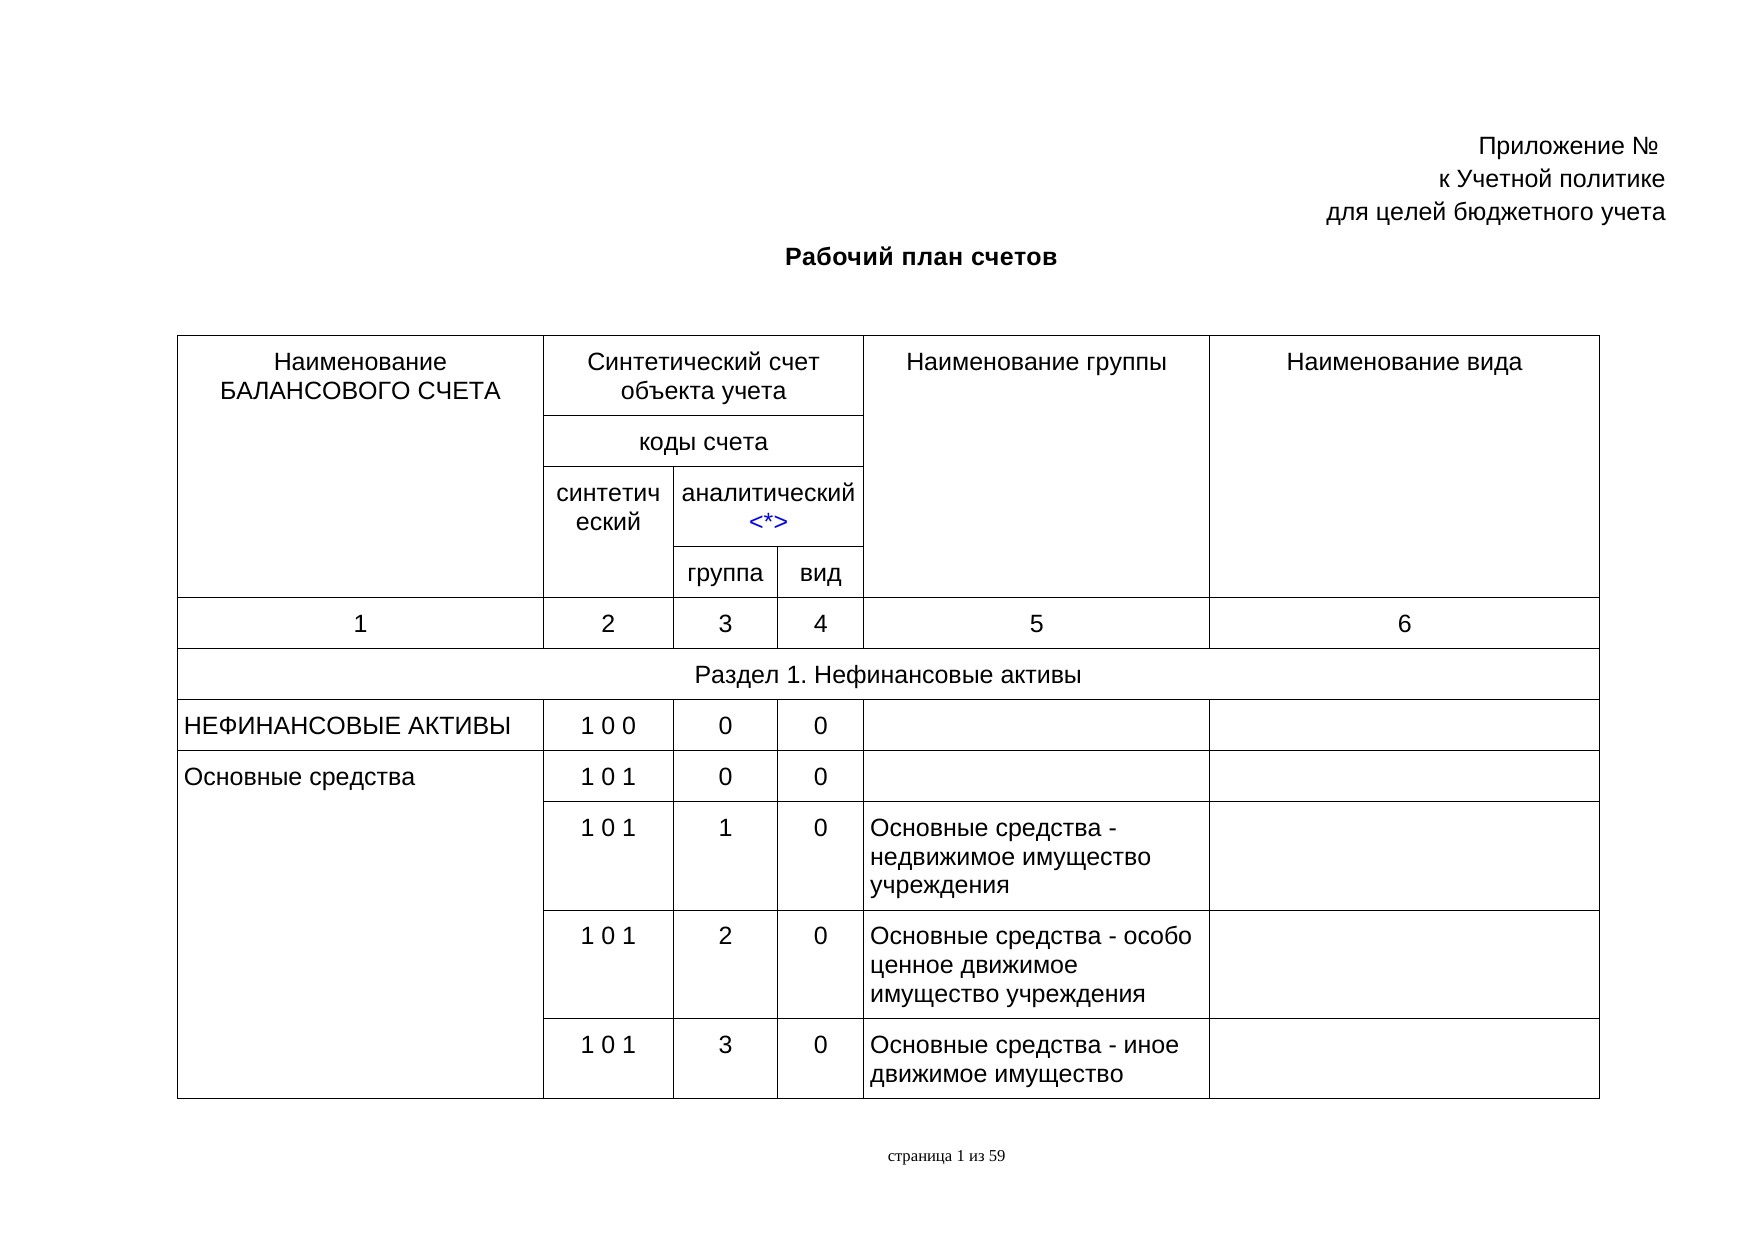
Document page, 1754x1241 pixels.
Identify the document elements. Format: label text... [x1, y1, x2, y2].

table_cell аналитический <*> [674, 467, 863, 546]
table_cell 1 0 1 [544, 751, 673, 801]
table_cell группа [674, 547, 777, 597]
table_cell 2 [544, 598, 673, 648]
table_cell 0 [778, 751, 863, 801]
table_cell 1 0 0 [544, 700, 673, 750]
table_cell 1 0 1 [544, 802, 673, 909]
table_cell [864, 1019, 1209, 1098]
table_cell 2 [674, 911, 777, 1018]
table_cell [1210, 1019, 1599, 1098]
table_cell [1210, 700, 1599, 750]
table_cell 1 [178, 598, 543, 648]
table_cell Раздел 1. Нефинансовые активы [178, 649, 1599, 699]
text Приложение № 1 к Учетной политике для целей бюджетного учета [177, 131, 1665, 225]
table_cell 1 0 1 [544, 911, 673, 1018]
table_cell 6 [1210, 598, 1599, 648]
table_cell 0 [674, 751, 777, 801]
table_cell 1 0 1 [544, 1019, 673, 1098]
table_cell 0 [778, 700, 863, 750]
title Рабочий план счетов [177, 242, 1665, 271]
table_cell 3 [674, 598, 777, 648]
table_cell 5 [864, 598, 1209, 648]
table_cell 0 [778, 1019, 863, 1098]
table_cell коды счета [544, 416, 863, 466]
table_cell 4 [778, 598, 863, 648]
table_header Наименование БАЛАНСОВОГО СЧЕТА [178, 336, 543, 597]
table_cell [1210, 802, 1599, 909]
table_cell НЕФИНАНСОВЫЕ АКТИВЫ [178, 700, 543, 750]
table_cell [1210, 911, 1599, 1018]
table_cell Основные средства [178, 751, 543, 1098]
table_cell [1210, 751, 1599, 801]
table_cell [864, 751, 1209, 801]
table_cell 0 [674, 700, 777, 750]
table_cell 3 [674, 1019, 777, 1098]
table_cell синтетический [544, 467, 673, 597]
table_cell 0 [778, 802, 863, 909]
table_cell 1 [674, 802, 777, 909]
table_header Синтетический счет объекта учета [544, 336, 863, 415]
table_cell Основные средства - особо ценное движимое имущество учреждения [864, 911, 1209, 1018]
table_cell вид [778, 547, 863, 597]
table_cell 0 [778, 911, 863, 1018]
table_cell [864, 700, 1209, 750]
table_cell Основные средства - недвижимое имущество учреждения [864, 802, 1209, 909]
table_header Наименование группы [864, 336, 1209, 597]
table_header Наименование вида [1210, 336, 1599, 597]
